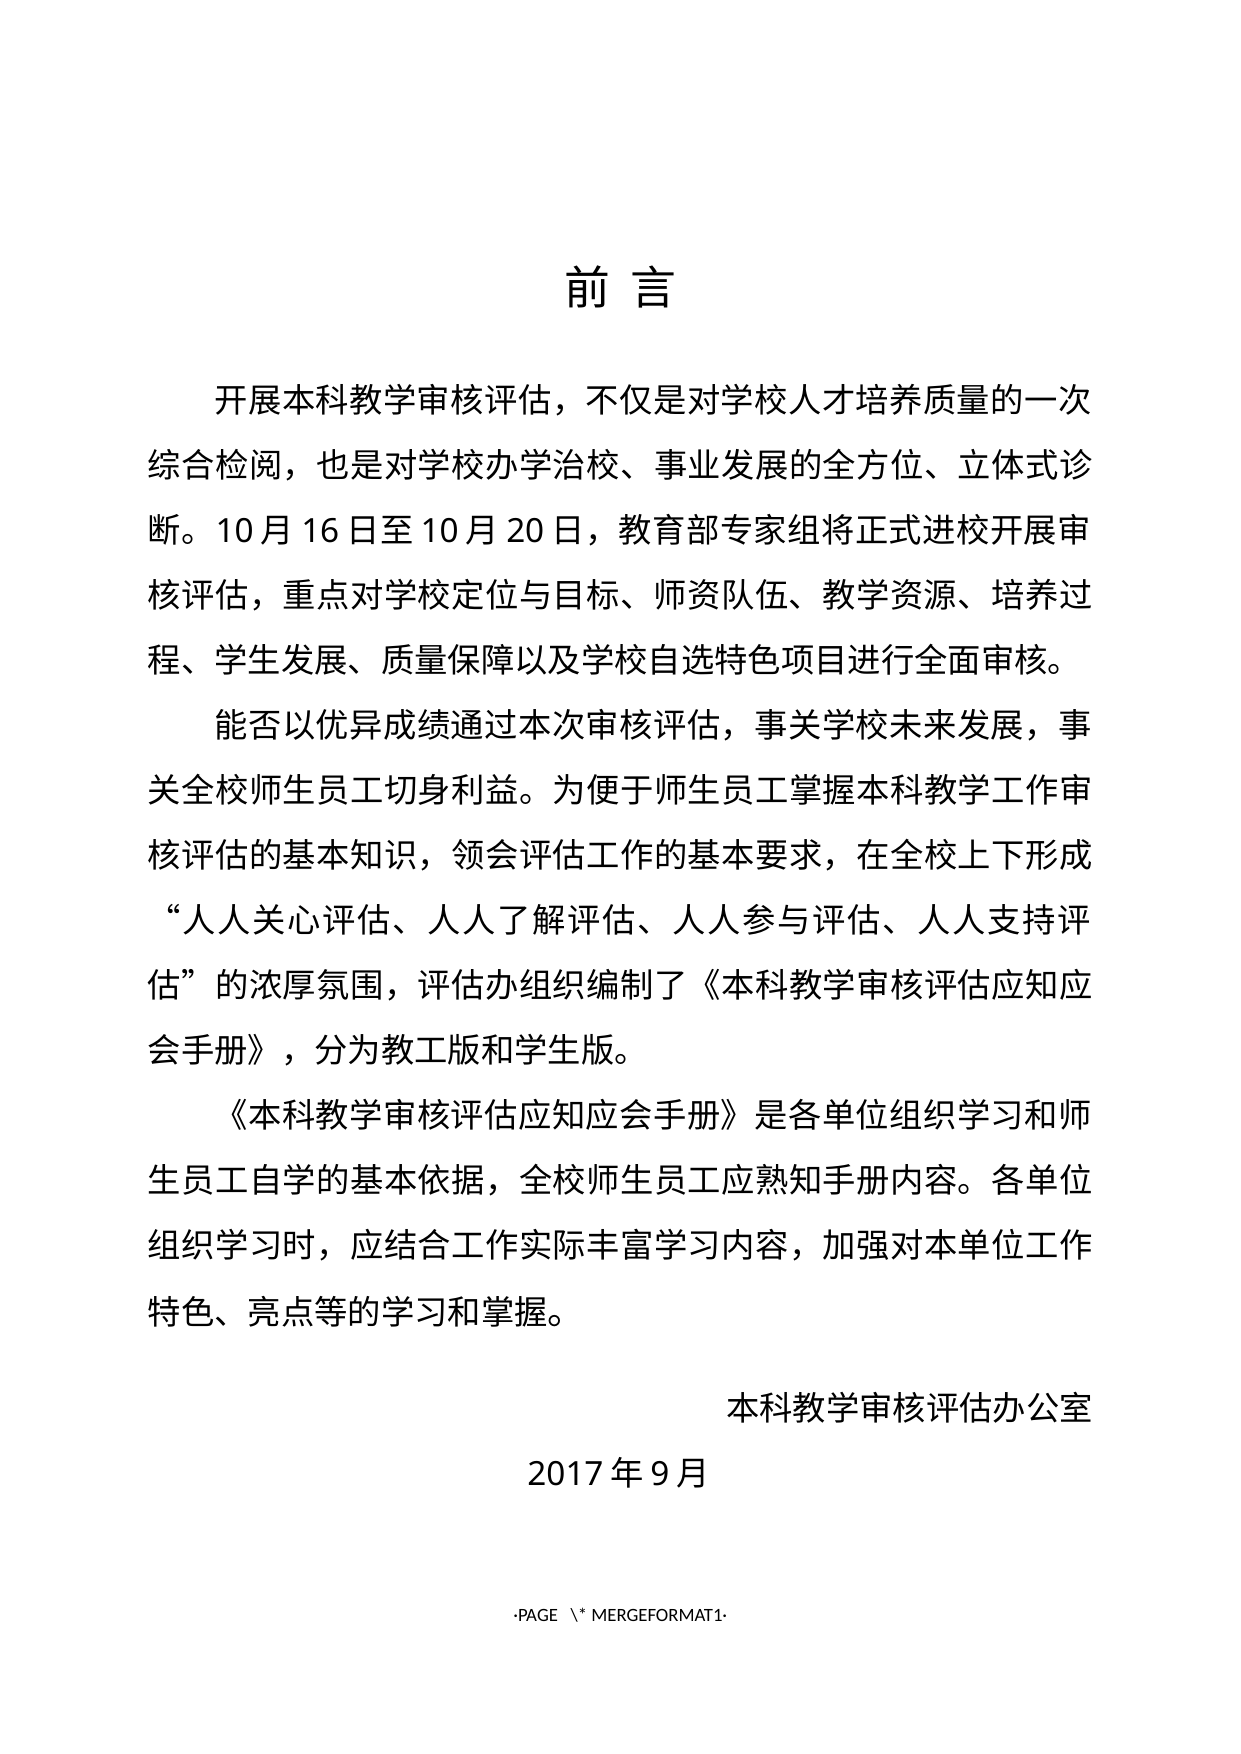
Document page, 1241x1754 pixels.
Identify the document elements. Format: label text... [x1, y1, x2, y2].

text 《本科教学审核评估应知应会手册》是各单位组织学习和师生员工自学的基本依据，全校师生员工应熟知手册内容。各单位组织学习时，应结合工作实际丰富学习内容，加强对本单位工作特色、亮点等的学习和掌握。 [148, 1081, 1092, 1373]
text 2017年9月 [148, 1438, 1092, 1503]
text 能否以优异成绩通过本次审核评估，事关学校未来发展，事关全校师生员工切身利益。为便于师生员工掌握本科教学工作审核评估的基本知识，领会评估工作的基本要求，在全校上下形成“人人关心评估、人人了解评估、人人参与评估、人人支持评估”的浓厚氛围，评估办组织编制了《本科教学审核评估应知应会手册》，分为教工版和学生版。 [148, 691, 1092, 1081]
text 本科教学审核评估办公室 [148, 1373, 1092, 1438]
text 开展本科教学审核评估，不仅是对学校人才培养质量的一次综合检阅，也是对学校办学治校、事业发展的全方位、立体式诊断。10月16日至10月20日，教育部专家组将正式进校开展审核评估，重点对学校定位与目标、师资队伍、教学资源、培养过程、学生发展、质量保障以及学校自选特色项目进行全面审核。 [148, 366, 1092, 691]
subtitle 前 言 [148, 236, 1092, 333]
